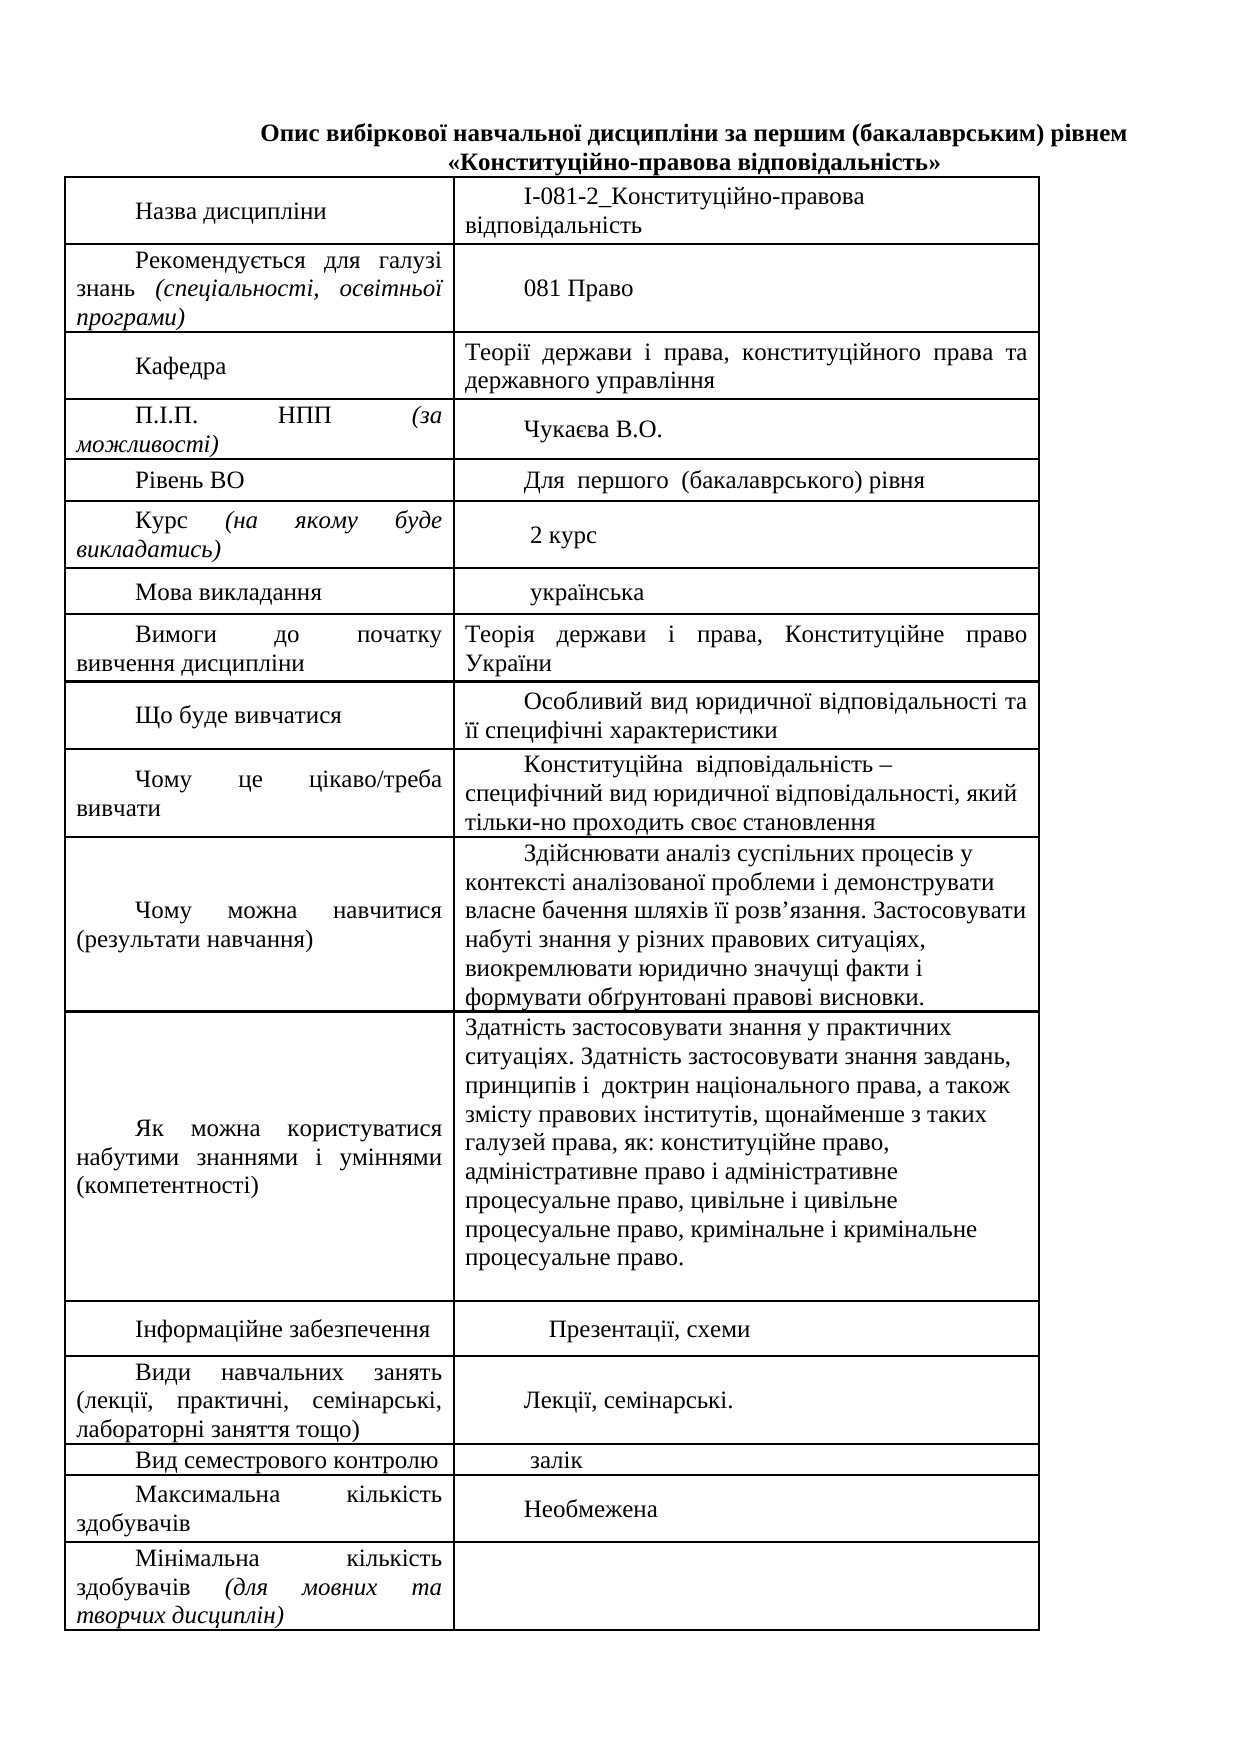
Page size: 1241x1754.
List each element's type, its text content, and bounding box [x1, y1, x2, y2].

table_cell Мова викладання [66, 569, 453, 613]
table_cell Види навчальних занять (лекції, практичні, семінарські, лабораторні заняття тощо) [66, 1357, 453, 1443]
table_cell 2 курс [455, 502, 1038, 567]
text «Конституційно-правова відповідальність» [177, 147, 1152, 176]
table_cell Вид семестрового контролю [66, 1445, 453, 1474]
table_cell Кафедра [66, 333, 453, 398]
table_header Назва дисципліни [66, 178, 453, 243]
table_cell Максимальна кількість здобувачів [66, 1476, 453, 1541]
table_cell Теорії держави і права, конституційного права та державного управління [455, 333, 1038, 398]
table_cell Здатність застосовувати знання у практичних ситуаціях. Здатність застосовувати знання завдань, принципів і доктрин національного права, а також змісту правових інститутів, щонайменше з таких галузей права, як: конституційне право, адміністративне право і адміністративне процесуальне право, цивільне і цивільне процесуальне право, кримінальне і кримінальне процесуальне право. [455, 1013, 1038, 1300]
text Опис вибіркової навчальної дисципліни за першим (бакалаврським) рівнем [177, 118, 1152, 147]
table_cell залік [455, 1445, 1038, 1474]
table_cell українська [455, 569, 1038, 613]
table_cell Курс (на якому буде викладатись) [66, 502, 453, 567]
table_cell Особливий вид юридичної відповідальності та її специфічні характеристики [455, 683, 1038, 747]
table_cell Мінімальна кількість здобувачів (для мовних та творчих дисциплін) [66, 1543, 453, 1629]
table_cell Рекомендується для галузі знань (спеціальності, освітньої програми) [66, 245, 453, 331]
table_cell Здійснювати аналіз суспільних процесів у контексті аналізованої проблеми і демонструвати власне бачення шляхів її розв’язання. Застосовувати набуті знання у різних правових ситуаціях, виокремлювати юридично значущі факти і формувати обґрунтовані правові висновки. [455, 838, 1038, 1010]
table_cell Конституційна відповідальність – специфічний вид юридичної відповідальності, який тільки-но проходить своє становлення [455, 750, 1038, 836]
table_cell Вимоги до початку вивчення дисципліни [66, 615, 453, 680]
table_cell Для першого (бакалаврського) рівня [455, 460, 1038, 500]
table_cell [455, 1543, 1038, 1629]
table_cell Лекції, семінарські. [455, 1357, 1038, 1443]
table_cell Презентації, схеми [455, 1302, 1038, 1354]
table_cell Рівень ВО [66, 460, 453, 500]
table_cell Чому можна навчитися (результати навчання) [66, 838, 453, 1010]
table_cell Чому це цікаво/треба вивчати [66, 750, 453, 836]
table_cell Що буде вивчатися [66, 683, 453, 747]
table_cell Необмежена [455, 1476, 1038, 1541]
table_cell Чукаєва В.О. [455, 400, 1038, 458]
table_cell Інформаційне забезпечення [66, 1302, 453, 1354]
table_header І-081-2_Конституційно-правова відповідальність [455, 178, 1038, 243]
table_cell Теорія держави і права, Конституційне право України [455, 615, 1038, 680]
table_cell Як можна користуватися набутими знаннями і уміннями (компетентності) [66, 1013, 453, 1300]
table_cell П.І.П. НПП (за можливості) [66, 400, 453, 458]
table_cell 081 Право [455, 245, 1038, 331]
